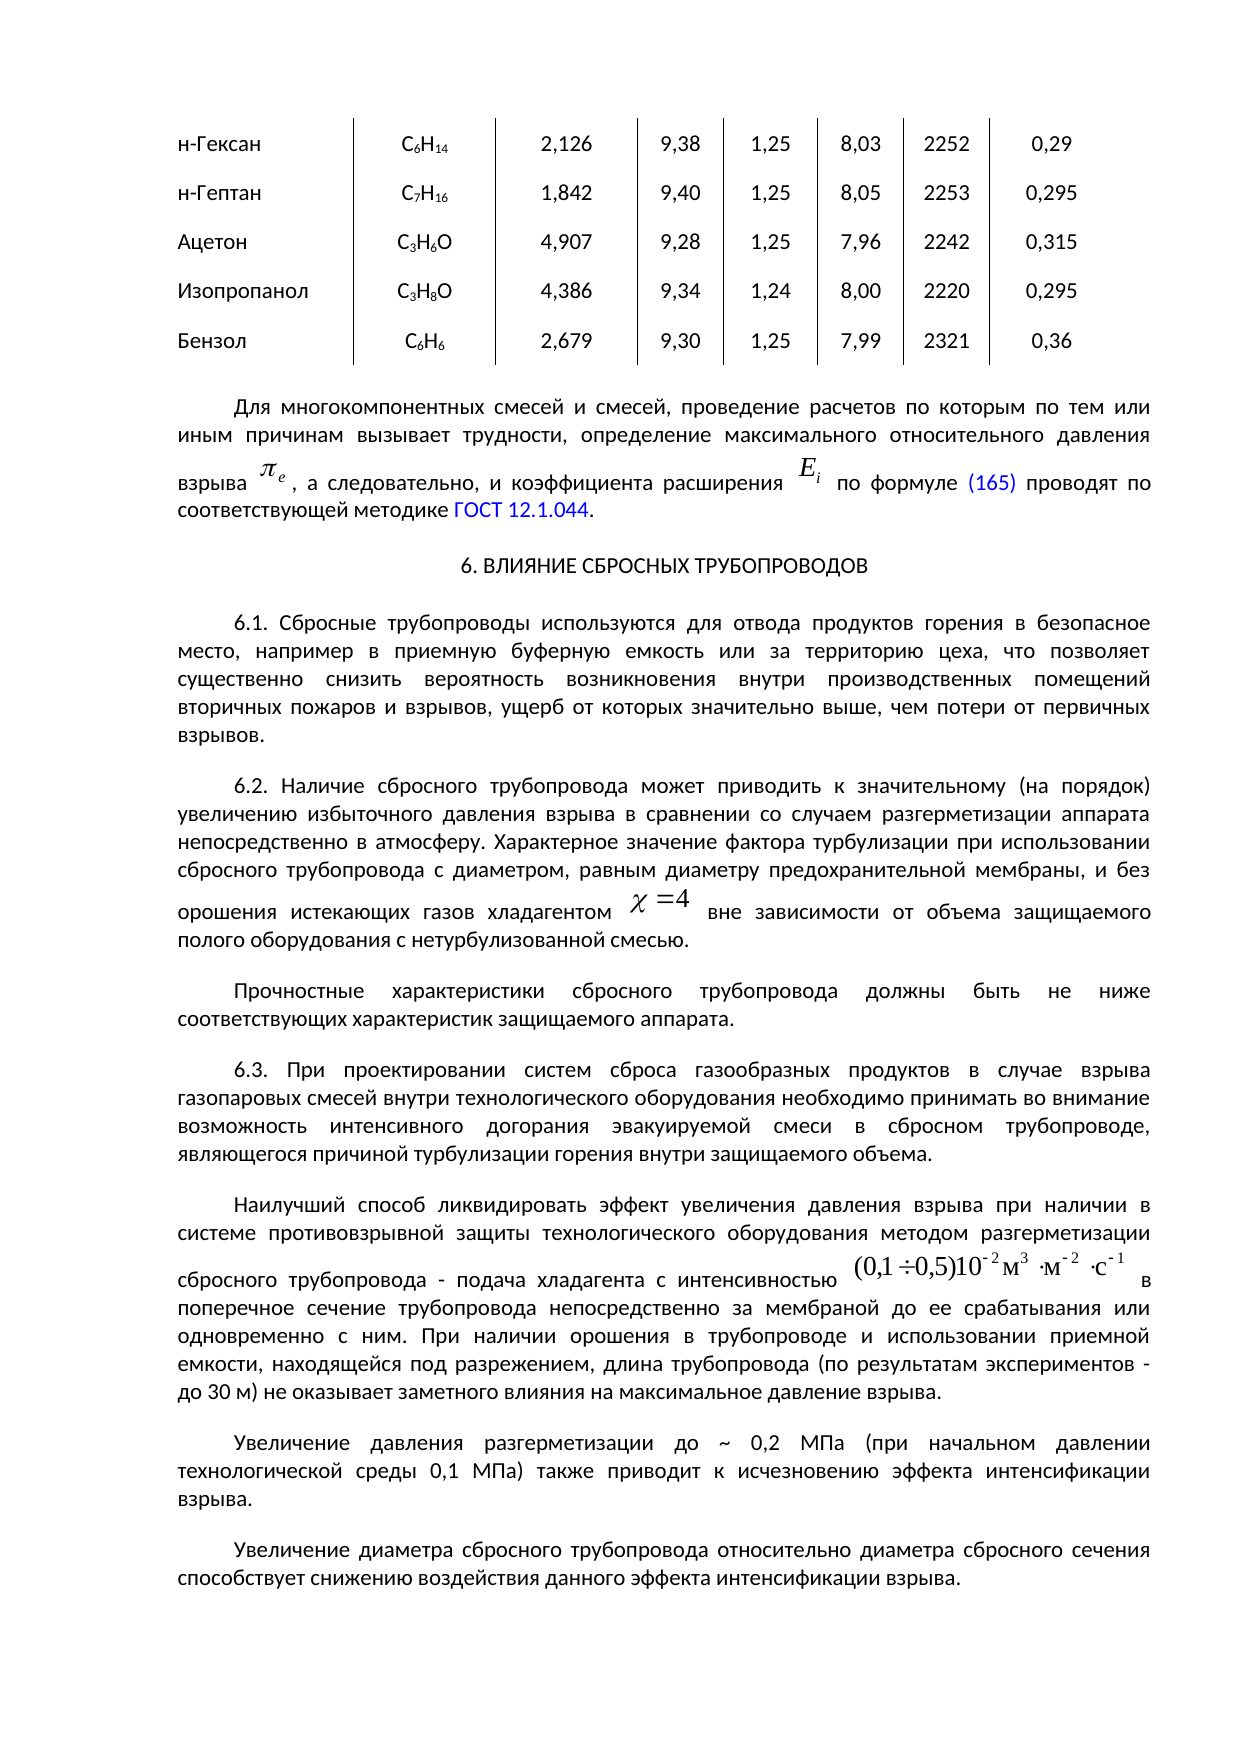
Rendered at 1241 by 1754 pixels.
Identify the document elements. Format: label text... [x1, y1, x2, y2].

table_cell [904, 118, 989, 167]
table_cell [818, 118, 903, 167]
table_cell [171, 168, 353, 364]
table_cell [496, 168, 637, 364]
text Прочностные характеристики сбросного трубопровода должны быть не ниже соответствующих характеристик защищаемого аппарата. [177, 976, 1152, 1032]
text Увеличение давления разгерметизации до ~ 0,2 МПа (при начальном давлении технологической среды 0,1 МПа) также приводит к исчезновению эффекта интенсификации взрыва. [177, 1428, 1152, 1512]
text Увеличение диаметра сбросного трубопровода относительно диаметра сбросного сечения способствует снижению воздействия данного эффекта интенсификации взрыва. [177, 1535, 1152, 1591]
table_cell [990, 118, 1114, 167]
text 6.1. Сбросные трубопроводы используются для отвода продуктов горения в безопасное место, например в приемную буферную емкость или за территорию цеха, что позволяет существенно снизить вероятность возникновения внутри производственных помещений вторичных пожаров и взрывов, ущерб от которых значительно выше, чем потери от первичных взрывов. [177, 608, 1152, 748]
text Для многокомпонентных смесей и смесей, проведение расчетов по которым по тем или иным причинам вызывает трудности, определение максимального относительного давления взрыва , а следовательно, и коэффициента расширения по формуле (165) проводят по соответствующей методике ГОСТ 12.1.044. [177, 392, 1152, 524]
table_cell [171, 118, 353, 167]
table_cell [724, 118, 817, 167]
text 6.2. Наличие сбросного трубопровода может приводить к значительному (на порядок) увеличению избыточного давления взрыва в сравнении со случаем разгерметизации аппарата непосредственно в атмосферу. Характерное значение фактора турбулизации при использовании сбросного трубопровода с диаметром, равным диаметру предохранительной мембраны, и без орошения истекающих газов хладагентом вне зависимости от объема защищаемого полого оборудования с нетурбулизованной смесью. [177, 771, 1152, 953]
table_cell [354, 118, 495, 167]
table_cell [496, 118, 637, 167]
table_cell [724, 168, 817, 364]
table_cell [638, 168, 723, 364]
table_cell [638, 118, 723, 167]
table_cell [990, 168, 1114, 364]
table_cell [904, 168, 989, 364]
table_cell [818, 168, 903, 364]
text 6. ВЛИЯНИЕ СБРОСНЫХ ТРУБОПРОВОДОВ [177, 552, 1152, 580]
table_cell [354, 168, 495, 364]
text 6.3. При проектировании систем сброса газообразных продуктов в случае взрыва газопаровых смесей внутри технологического оборудования необходимо принимать во внимание возможность интенсивного догорания эвакуируемой смеси в сбросном трубопроводе, являющегося причиной турбулизации горения внутри защищаемого объема. [177, 1055, 1152, 1167]
text Наилучший способ ликвидировать эффект увеличения давления взрыва при наличии в системе противовзрывной защиты технологического оборудования методом разгерметизации сбросного трубопровода - подача хладагента с интенсивностью в поперечное сечение трубопровода непосредственно за мембраной до ее срабатывания или одновременно с ним. При наличии орошения в трубопроводе и использовании приемной емкости, находящейся под разрежением, длина трубопровода (по результатам экспериментов - до 30 м) не оказывает заметного влияния на максимальное давление взрыва. [177, 1190, 1152, 1405]
